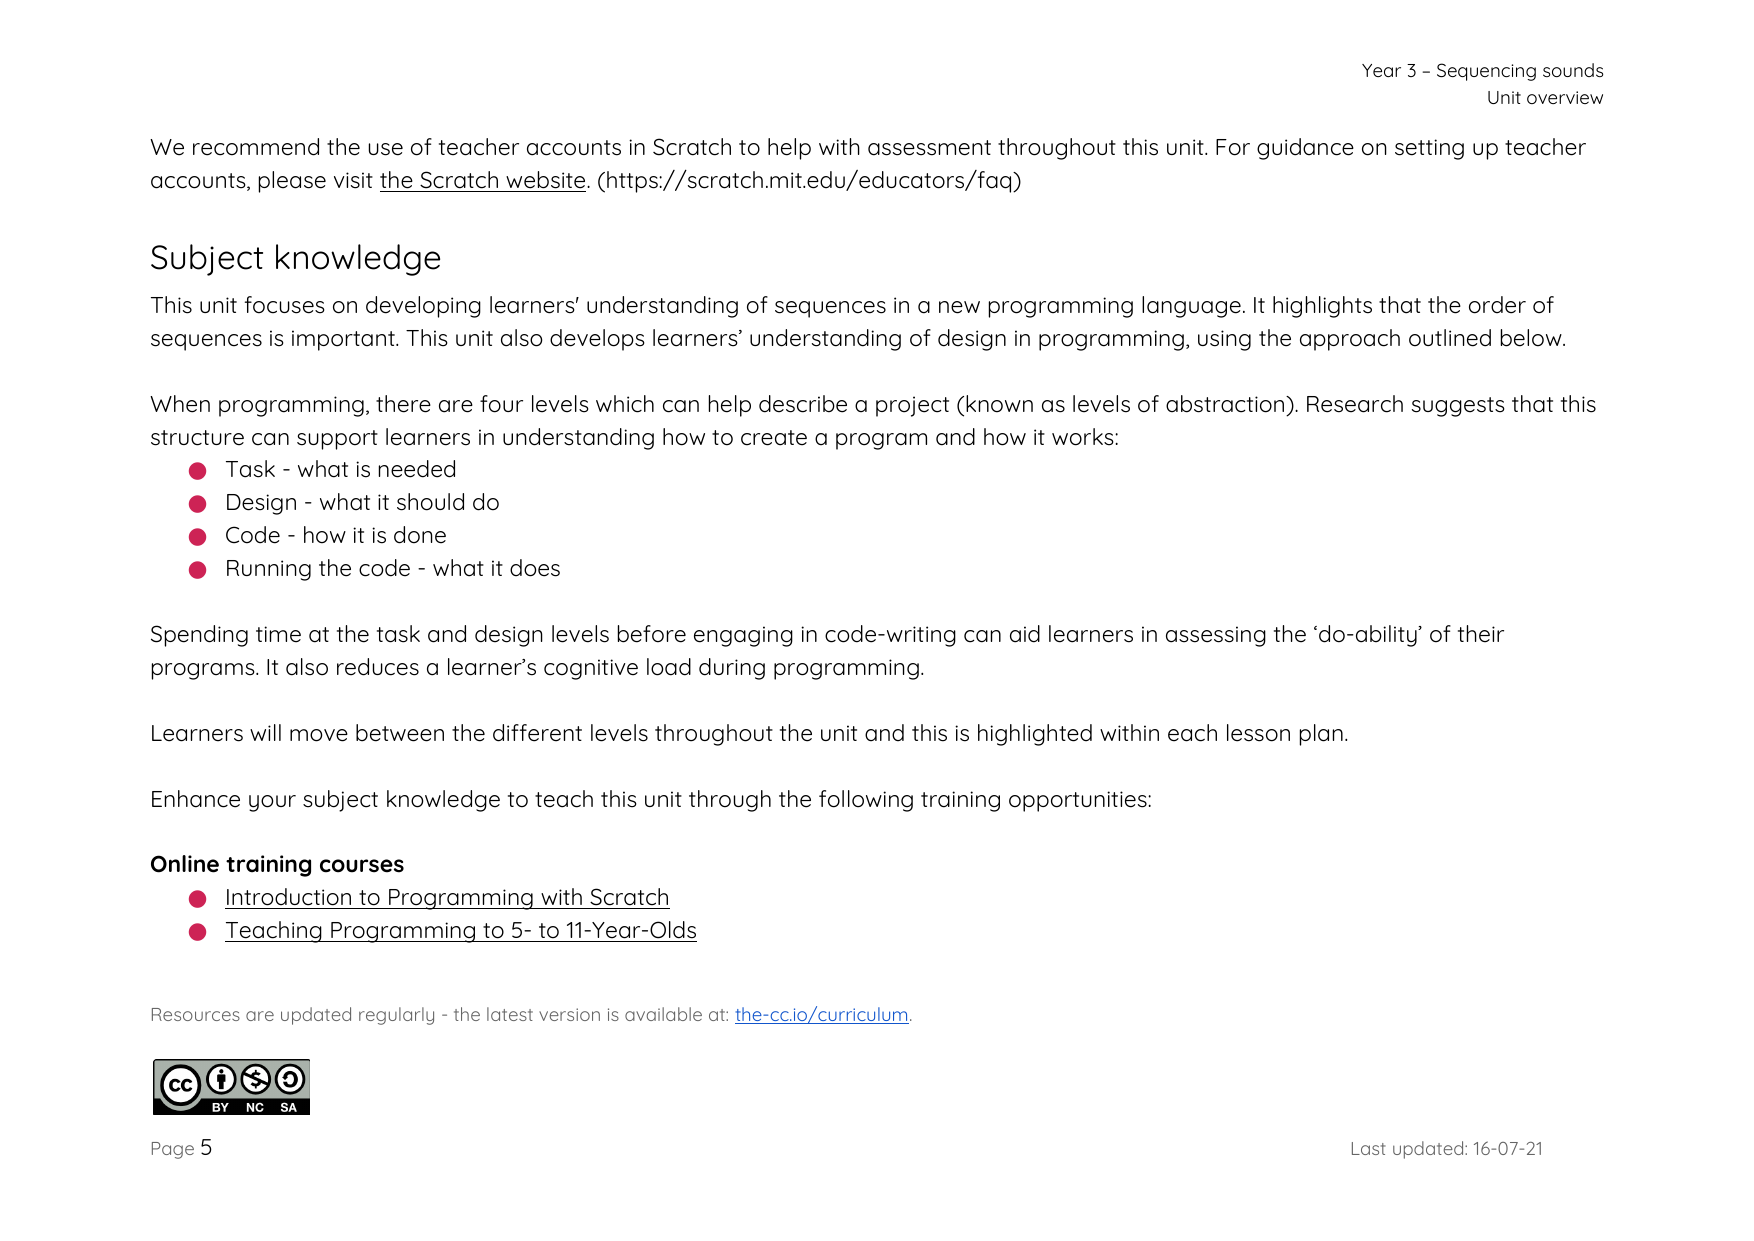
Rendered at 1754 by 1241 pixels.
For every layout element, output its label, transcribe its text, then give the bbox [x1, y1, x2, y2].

text This unit focuses on developing learners' understanding of sequences in a new programming language. It highlights that the order of sequences is important. This unit also develops learners’ understanding of design in programming, using the approach outlined below. [150, 290, 1604, 352]
text Spending time at the task and design levels before engaging in code-writing can aid learners in assessing the ‘do-ability’ of their programs. It also reduces a learner’s cognitive load during programming. [150, 619, 1604, 681]
list Code - how it is done [187, 521, 1604, 549]
list Teaching Programming to 5- to 11-Year-Olds [187, 916, 1604, 944]
list Running the code - what it does [187, 554, 1604, 582]
picture [153, 1059, 310, 1115]
text Enhance your subject knowledge to teach this unit through the following training opportunities: [150, 784, 1604, 813]
text Learners will move between the different levels throughout the unit and this is highlighted within each lesson plan. [150, 718, 1604, 747]
list Task - what is needed [187, 455, 1604, 483]
list Design - what it should do [187, 488, 1604, 516]
text We recommend the use of teacher accounts in Scratch to help with assessment throughout this unit. For guidance on setting up teacher accounts, please visit the Scratch website. (https://scratch.mit.edu/educators/faq) [150, 133, 1604, 194]
text Resources are updated regularly - the latest version is available at: the-cc.io/curriculum. [150, 1002, 1604, 1026]
subtitle Online training courses [150, 850, 1604, 878]
subtitle Subject knowledge [150, 236, 1604, 278]
text When programming, there are four levels which can help describe a project (known as levels of abstraction). Research suggests that this structure can support learners in understanding how to create a program and how it works: [150, 389, 1604, 451]
list Introduction to Programming with Scratch [187, 883, 1604, 911]
